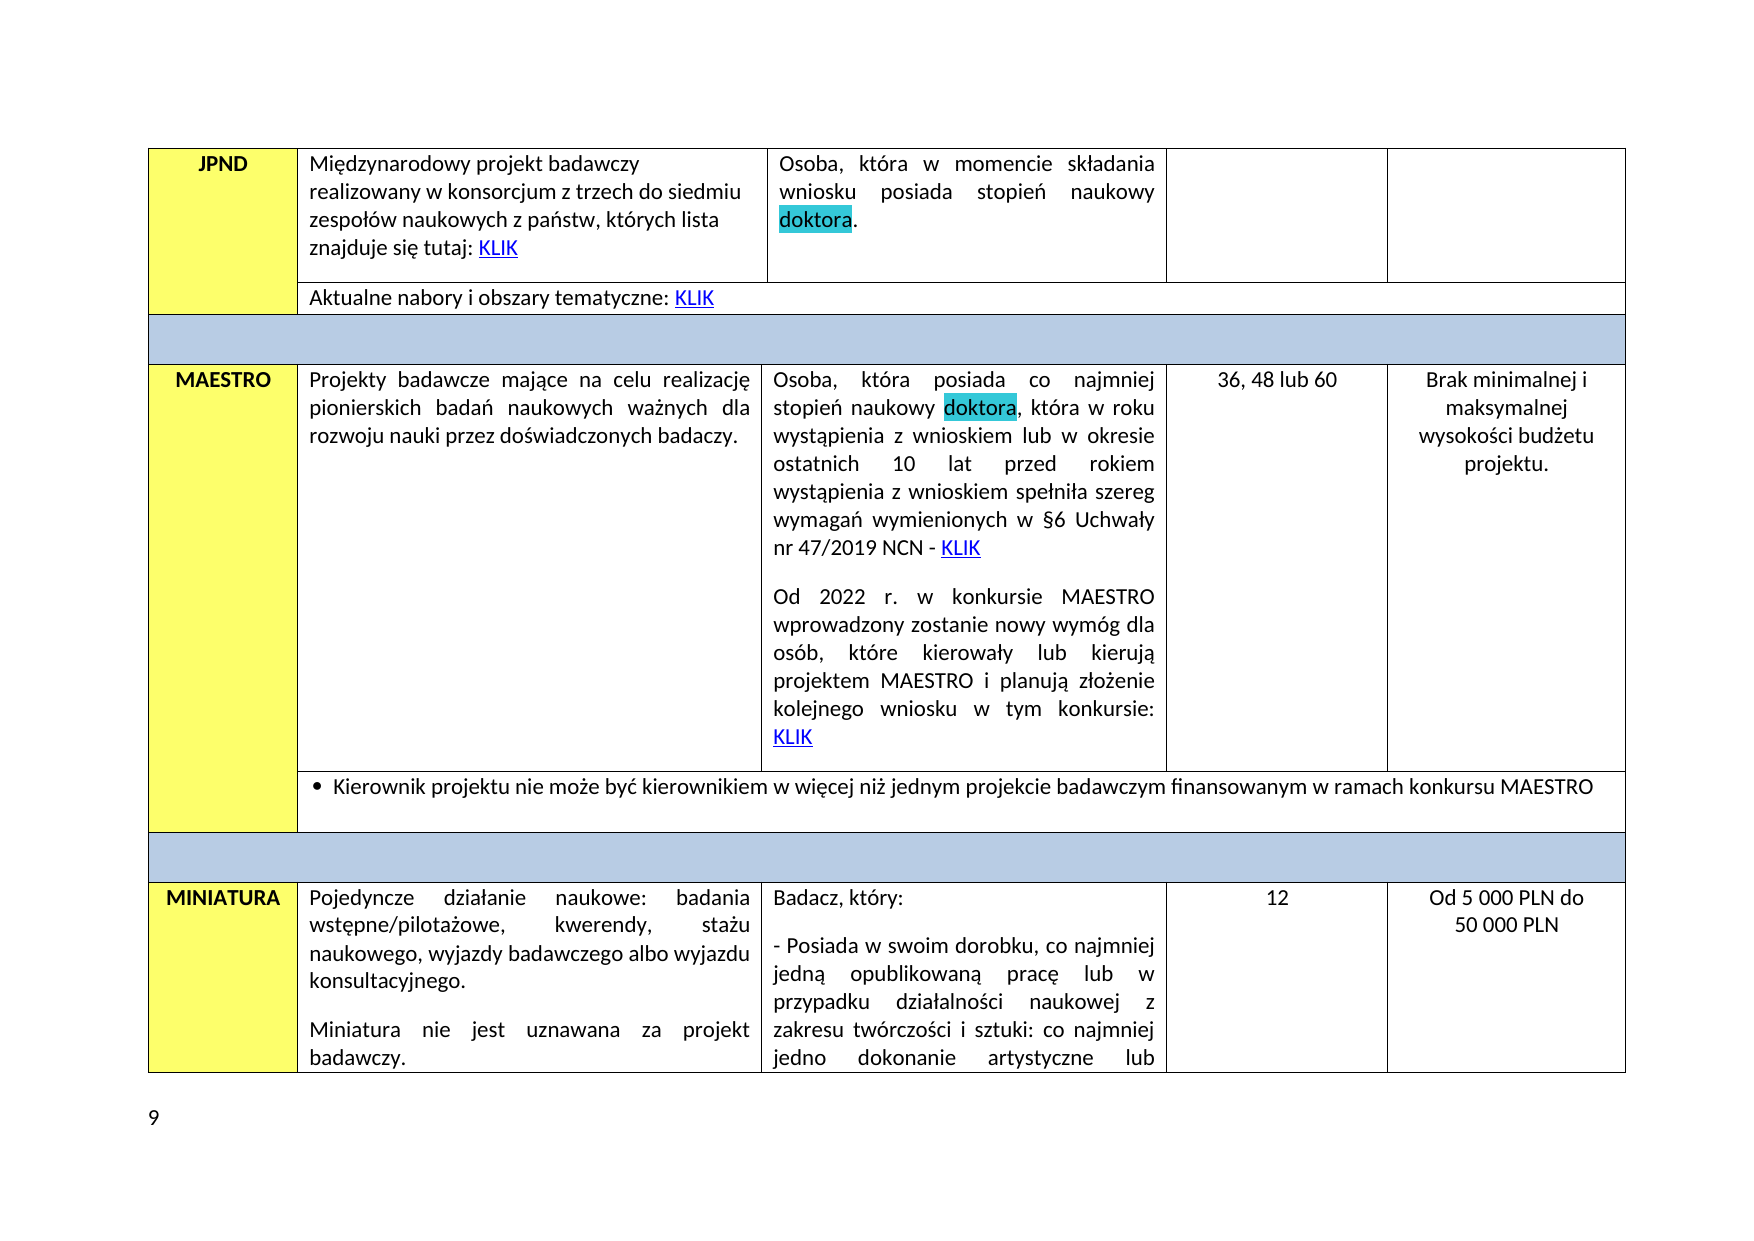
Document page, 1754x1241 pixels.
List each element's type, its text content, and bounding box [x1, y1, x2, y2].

table_cell Międzynarodowy projekt badawczy realizowany w konsorcjum z trzech do siedmiu zespołów naukowych z państw, których lista znajduje się tutaj: KLIK [298, 149, 767, 282]
table_cell 36, 48 lub 60 [1167, 365, 1387, 771]
table_cell [149, 315, 1625, 364]
table_cell Projekty badawcze mające na celu realizację pionierskich badań naukowych ważnych dla rozwoju nauki przez doświadczonych badaczy. [298, 365, 761, 771]
table_cell JPND [149, 149, 297, 314]
table_cell Aktualne nabory i obszary tematyczne: KLIK [298, 283, 1625, 314]
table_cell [762, 883, 1166, 1072]
table_cell 12 [1167, 883, 1387, 1072]
table_cell [1167, 149, 1387, 282]
table_cell [1388, 149, 1625, 282]
table_cell Kierownik projektu nie może być kierownikiem w więcej niż jednym projekcie badawczym finansowanym w ramach konkursu MAESTRO [298, 772, 1625, 832]
table_cell MAESTRO [149, 365, 297, 832]
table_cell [298, 883, 761, 1072]
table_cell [768, 149, 1166, 282]
table_cell [149, 833, 1625, 882]
table_cell MINIATURA [149, 883, 297, 1072]
table_cell Brak minimalnej i maksymalnej wysokości budżetu projektu. [1388, 365, 1625, 771]
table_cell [1388, 883, 1625, 1072]
table_cell Osoba, która posiada co najmniej stopień naukowy doktora, która w roku wystąpienia z wnioskiem lub w okresie ostatnich 10 lat przed rokiem wystąpienia z wnioskiem spełniła szereg wymagań wymienionych w §6 Uchwały nr 47/2019 NCN - KLIK Od 2022 r. w konkursie MAESTRO wprowadzony zostanie nowy wymóg dla osób, które kierowały lub kierują projektem MAESTRO i planują złożenie kolejnego wniosku w tym konkursie: KLIK [762, 365, 1166, 771]
